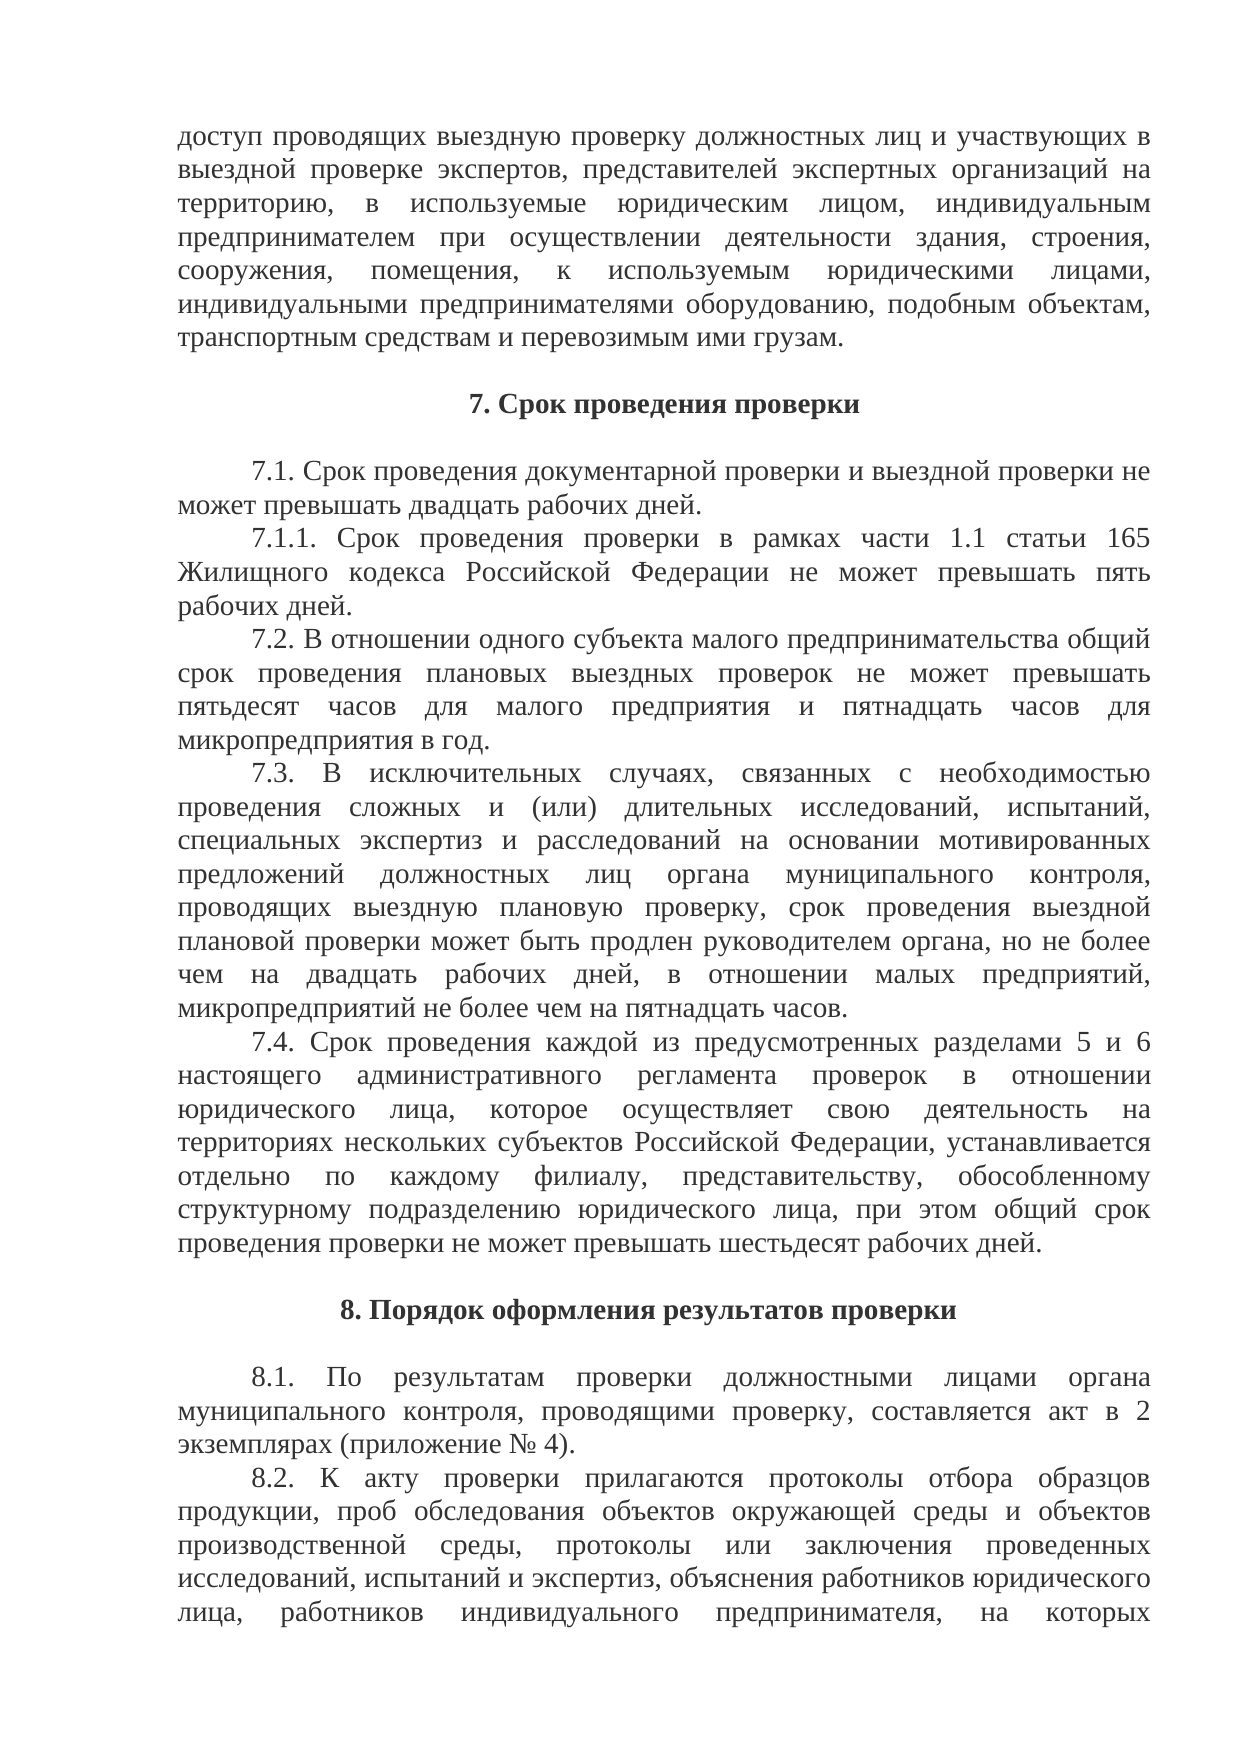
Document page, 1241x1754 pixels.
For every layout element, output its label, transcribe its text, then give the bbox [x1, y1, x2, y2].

text 7. Срок проведения проверки [177, 386, 1152, 420]
text 8. Порядок оформления результатов проверки [177, 1292, 1152, 1326]
text 7.1. Срок проведения документарной проверки и выездной проверки не может превышать двадцать рабочих дней. [177, 453, 1152, 521]
text 7.4. Срок проведения каждой из предусмотренных разделами 5 и 6 настоящего административного регламента проверок в отношении юридического лица, которое осуществляет свою деятельность на территориях нескольких субъектов Российской Федерации, устанавливается отдельно по каждому филиалу, представительству, обособленному структурному подразделению юридического лица, при этом общий срок проведения проверки не может превышать шестьдесят рабочих дней. [177, 1024, 1152, 1258]
text 8.1. По результатам проверки должностными лицами органа муниципального контроля, проводящими проверку, составляется акт в 2 экземплярах (приложение № 4). [177, 1359, 1152, 1460]
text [177, 1460, 1152, 1627]
text 7.2. В отношении одного субъекта малого предпринимательства общий срок проведения плановых выездных проверок не может превышать пятьдесят часов для малого предприятия и пятнадцать часов для микропредприятия в год. [177, 621, 1152, 755]
text 7.3. В исключительных случаях, связанных с необходимостью проведения сложных и (или) длительных исследований, испытаний, специальных экспертиз и расследований на основании мотивированных предложений должностных лиц органа муниципального контроля, проводящих выездную плановую проверку, срок проведения выездной плановой проверки может быть продлен руководителем органа, но не более чем на двадцать рабочих дней, в отношении малых предприятий, микропредприятий не более чем на пятнадцать часов. [177, 755, 1152, 1024]
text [177, 118, 1152, 353]
text 7.1.1. Срок проведения проверки в рамках части 1.1 статьи 165 Жилищного кодекса Российской Федерации не может превышать пять рабочих дней. [177, 521, 1152, 621]
